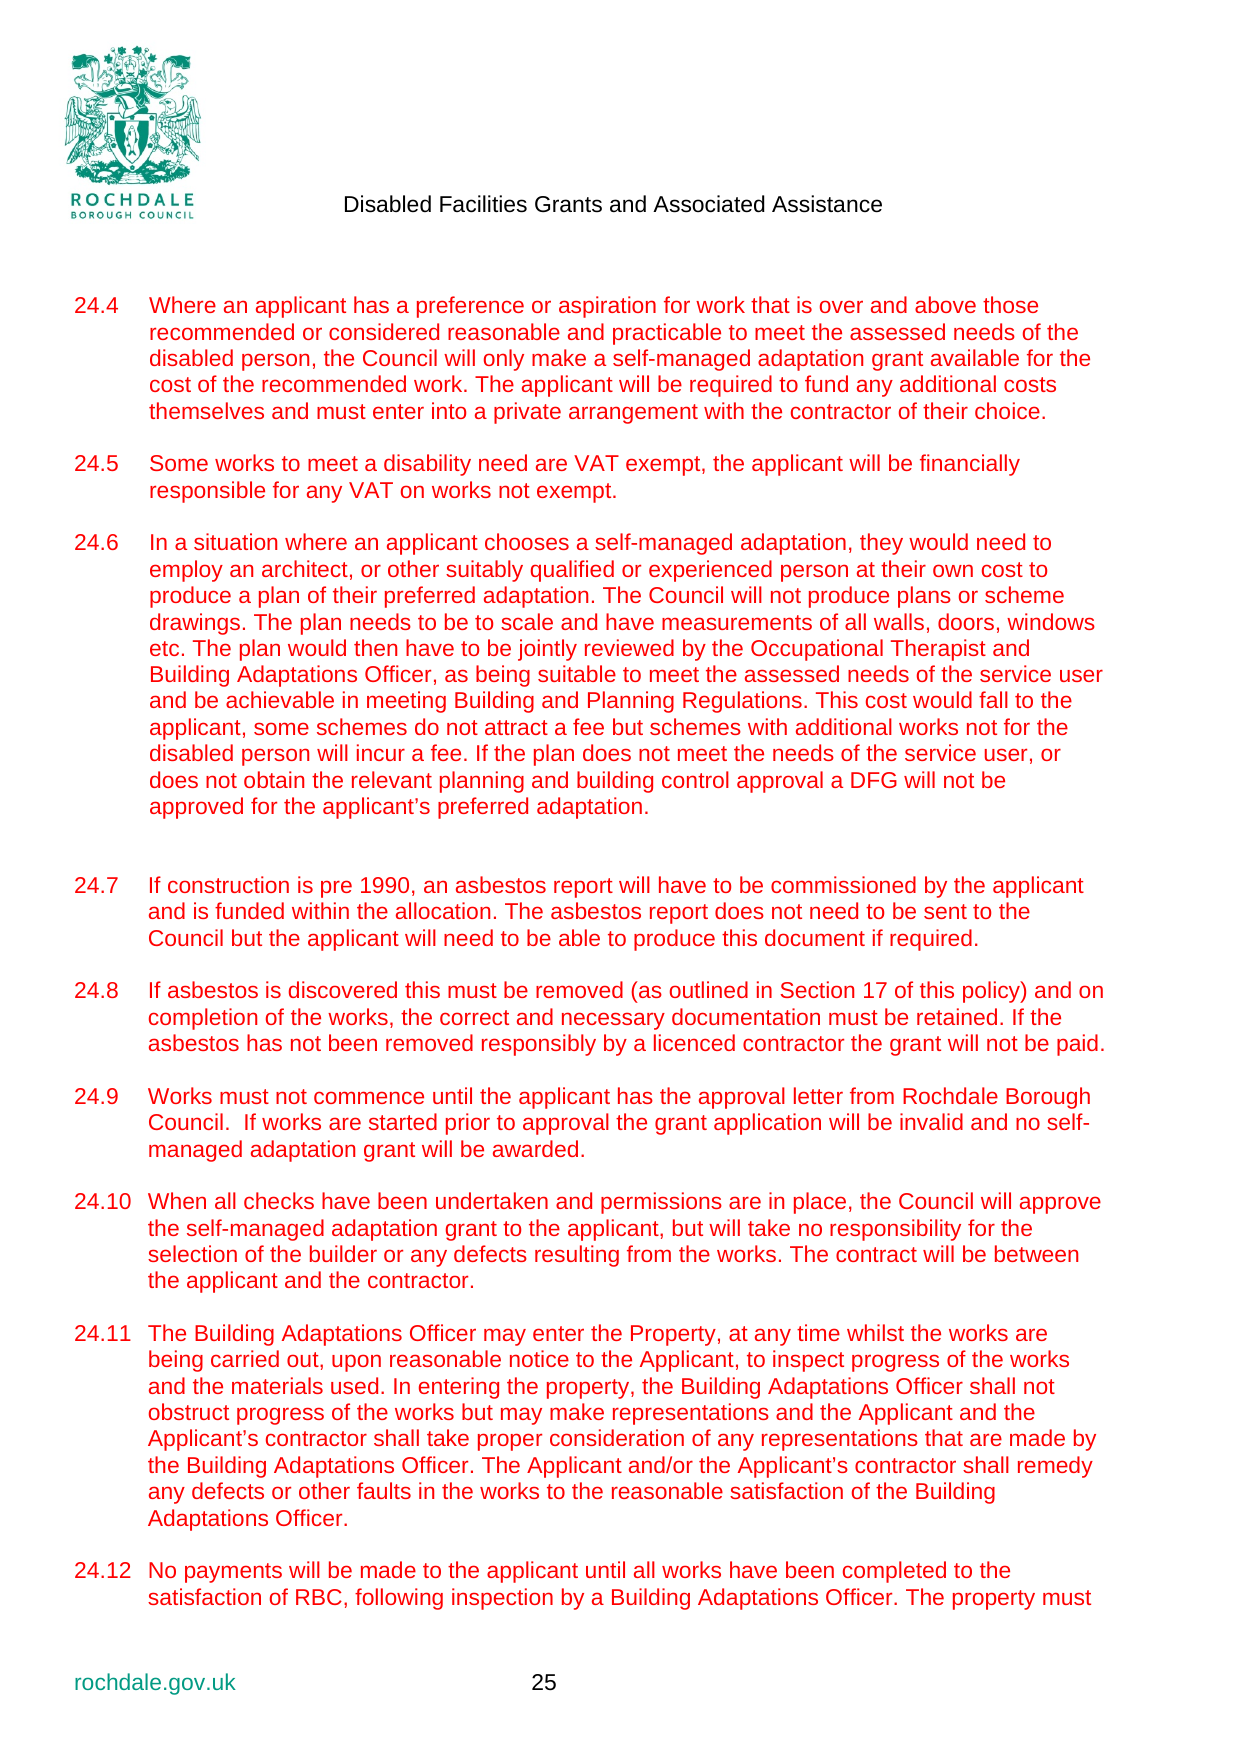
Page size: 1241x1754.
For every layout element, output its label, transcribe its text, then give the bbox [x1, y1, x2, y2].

text 24.7 If construction is pre 1990, an asbestos report will have to be commissioned by the applicant and is funded within the allocation. The asbestos report does not need to be sent to the Council but the applicant will need to be able to produce this document if required. [74, 872, 1107, 951]
text 24.6 In a situation where an applicant chooses a self-managed adaptation, they would need to employ an architect, or other suitably qualified or experienced person at their own cost to produce a plan of their preferred adaptation. The Council will not produce plans or scheme drawings. The plan needs to be to scale and have measurements of all walls, doors, windows etc. The plan would then have to be jointly reviewed by the Occupational Therapist and Building Adaptations Officer, as being suitable to meet the assessed needs of the service user and be achievable in meeting Building and Planning Regulations. This cost would fall to the applicant, some schemes do not attract a fee but schemes with additional works not for the disabled person will incur a fee. If the plan does not meet the needs of the service user, or does not obtain the relevant planning and building control approval a DFG will not be approved for the applicant’s preferred adaptation. [74, 529, 1107, 819]
text 24.10 When all checks have been undertaken and permissions are in place, the Council will approve the self-managed adaptation grant to the applicant, but will take no responsibility for the selection of the builder or any defects resulting from the works. The contract will be between the applicant and the contractor. [74, 1188, 1107, 1294]
text 24.9 Works must not commence until the applicant has the approval letter from Rochdale Borough Council. If works are started prior to approval the grant application will be invalid and no self-managed adaptation grant will be awarded. [74, 1083, 1107, 1162]
text 24.11 The Building Adaptations Officer may enter the Property, at any time whilst the works are being carried out, upon reasonable notice to the Applicant, to inspect progress of the works and the materials used. In entering the property, the Building Adaptations Officer shall not obstruct progress of the works but may make representations and the Applicant and the Applicant’s contractor shall take proper consideration of any representations that are made by the Building Adaptations Officer. The Applicant and/or the Applicant’s contractor shall remedy any defects or other faults in the works to the reasonable satisfaction of the Building Adaptations Officer. [74, 1320, 1107, 1531]
picture [58, 40, 207, 224]
text 24.8 If asbestos is discovered this must be removed (as outlined in Section 17 of this policy) and on completion of the works, the correct and necessary documentation must be retained. If the asbestos has not been removed responsibly by a licenced contractor the grant will not be paid. [74, 977, 1107, 1056]
text 24.4 Where an applicant has a preference or aspiration for work that is over and above those recommended or considered reasonable and practicable to meet the assessed needs of the disabled person, the Council will only make a self-managed adaptation grant available for the cost of the recommended work. The applicant will be required to fund any additional costs themselves and must enter into a private arrangement with the contractor of their choice. [74, 292, 1107, 424]
text 24.5 Some works to meet a disability need are VAT exempt, the applicant will be financially responsible for any VAT on works not exempt. [74, 450, 1107, 503]
